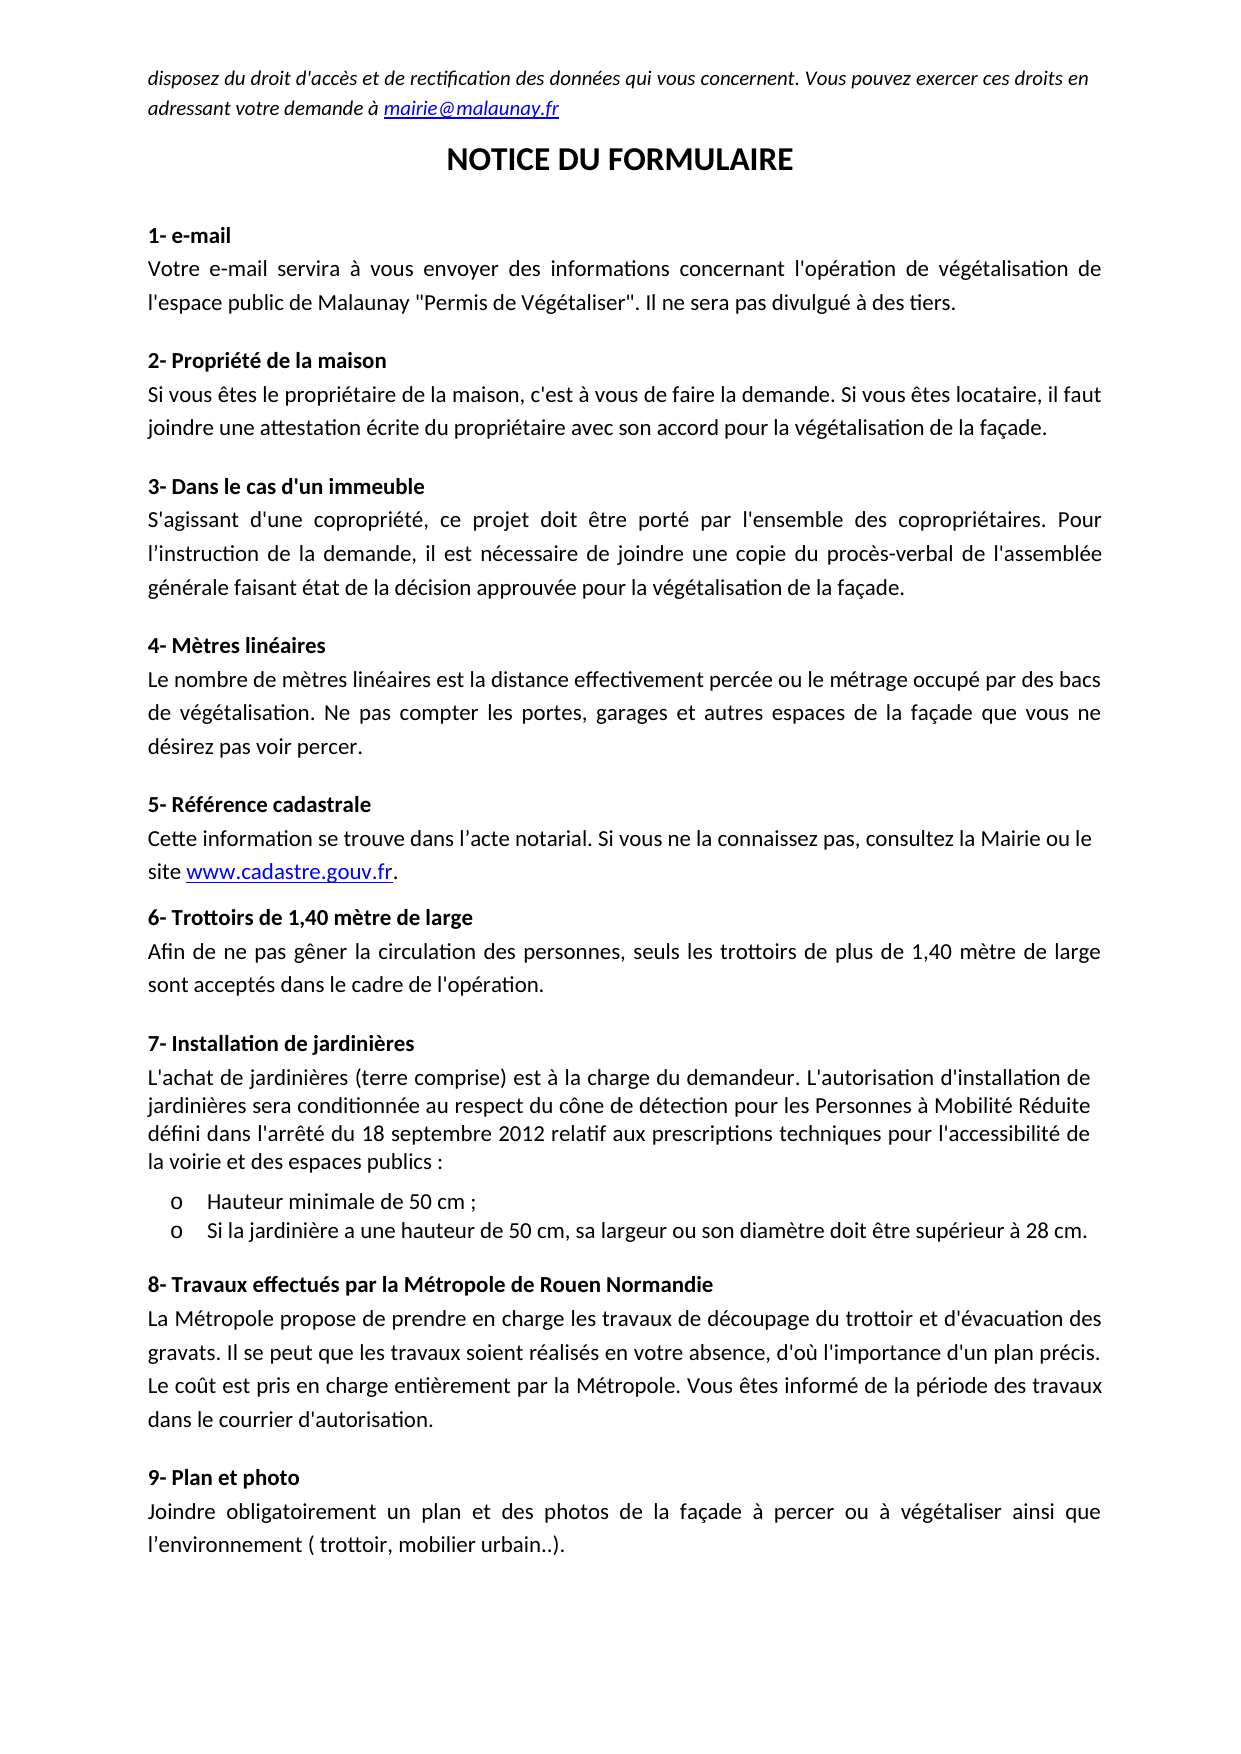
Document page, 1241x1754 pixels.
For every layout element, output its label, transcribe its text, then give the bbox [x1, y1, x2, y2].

text Le nombre de mètres linéaires est la distance effectivement percée ou le métrage occupé par des bacs de végétalisation. Ne pas compter les portes, garages et autres espaces de la façade que vous ne désirez pas voir percer. [148, 665, 1104, 760]
text Joindre obligatoirement un plan et des photos de la façade à percer ou à végétaliser ainsi que l’environnement ( trottoir, mobilier urbain..). [148, 1497, 1104, 1558]
text 9- Plan et photo [148, 1463, 1104, 1491]
text Votre e-mail servira à vous envoyer des informations concernant l'opération de végétalisation de l'espace public de Malaunay "Permis de Végétaliser". Il ne sera pas divulgué à des tiers. [148, 254, 1104, 316]
text 1- e-mail [148, 221, 1104, 249]
text L'achat de jardinières (terre comprise) est à la charge du demandeur. L'autorisation d'installation de jardinières sera conditionnée au respect du cône de détection pour les Personnes à Mobilité Réduite défini dans l'arrêté du 18 septembre 2012 relatif aux prescriptions techniques pour l'accessibilité de la voirie et des espaces publics : [148, 1063, 1092, 1175]
text 7- Installation de jardinières [148, 1029, 1104, 1057]
list Hauteur minimale de 50 cm ; [169, 1187, 1092, 1216]
text 3- Dans le cas d'un immeuble [148, 472, 1104, 500]
text 6- Trottoirs de 1,40 mètre de large [148, 903, 1104, 932]
text Si vous êtes le propriétaire de la maison, c'est à vous de faire la demande. Si vous êtes locataire, il faut joindre une attestation écrite du propriétaire avec son accord pour la végétalisation de la façade. [148, 380, 1104, 442]
text 4- Mètres linéaires [148, 631, 1104, 659]
text 8- Travaux effectués par la Métropole de Rouen Normandie [148, 1271, 1104, 1299]
text Cette information se trouve dans l’acte notarial. Si vous ne la connaissez pas, consultez la Mairie ou le site www.cadastre.gouv.fr. [148, 824, 1104, 886]
text Afin de ne pas gêner la circulation des personnes, seuls les trottoirs de plus de 1,40 mètre de large sont acceptés dans le cadre de l'opération. [148, 937, 1104, 999]
text NOTICE DU FORMULAIRE [148, 138, 1092, 179]
text 5- Référence cadastrale [148, 790, 1104, 818]
text 2- Propriété de la maison [148, 346, 1104, 374]
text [148, 65, 1092, 121]
text La Métropole propose de prendre en charge les travaux de découpage du trottoir et d'évacuation des gravats. Il se peut que les travaux soient réalisés en votre absence, d'où l'importance d'un plan précis. Le coût est pris en charge entièrement par la Métropole. Vous êtes informé de la période des travaux dans le courrier d'autorisation. [148, 1304, 1104, 1433]
list Si la jardinière a une hauteur de 50 cm, sa largeur ou son diamètre doit être supérieur à 28 cm. [169, 1216, 1092, 1246]
text S'agissant d'une copropriété, ce projet doit être porté par l'ensemble des copropriétaires. Pour l’instruction de la demande, il est nécessaire de joindre une copie du procès-verbal de l'assemblée générale faisant état de la décision approuvée pour la végétalisation de la façade. [148, 506, 1104, 601]
